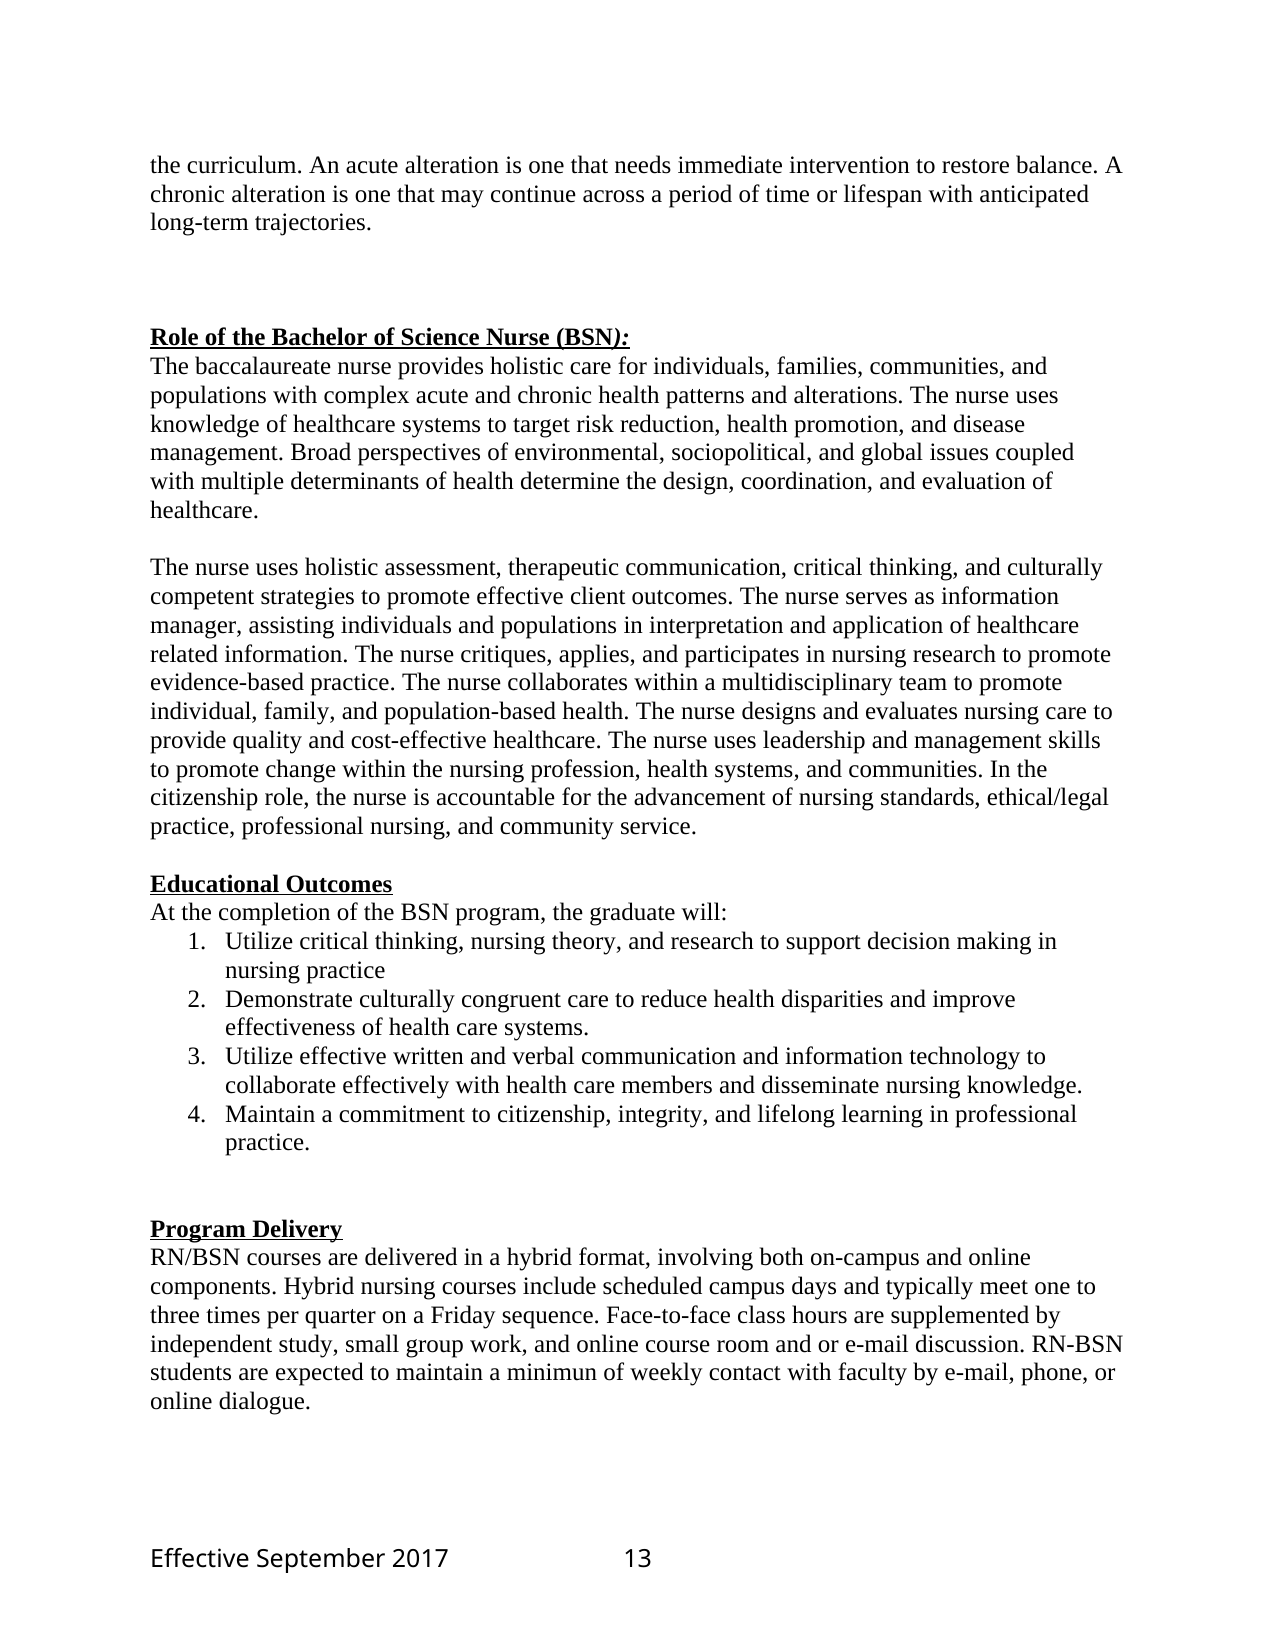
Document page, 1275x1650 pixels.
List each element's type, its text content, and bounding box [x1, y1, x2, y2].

list Utilize critical thinking, nursing theory, and research to support decision making in nursing practice [187, 926, 1125, 984]
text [150, 150, 1125, 236]
text At the completion of the BSN program, the graduate will: [150, 897, 1125, 926]
list Demonstrate culturally congruent care to reduce health disparities and improve effectiveness of health care systems. [187, 984, 1125, 1041]
subtitle Program Delivery [150, 1214, 1125, 1242]
subtitle Role of the Bachelor of Science Nurse (BSN): [150, 322, 1125, 351]
text RN/BSN courses are delivered in a hybrid format, involving both on-campus and online components. Hybrid nursing courses include scheduled campus days and typically meet one to three times per quarter on a Friday sequence. Face-to-face class hours are supplemented by independent study, small group work, and online course room and or e-mail discussion. RN-BSN students are expected to maintain a minimun of weekly contact with faculty by e-mail, phone, or online dialogue. [150, 1242, 1125, 1415]
subtitle Educational Outcomes [150, 869, 1125, 897]
text The nurse uses holistic assessment, therapeutic communication, critical thinking, and culturally competent strategies to promote effective client outcomes. The nurse serves as information manager, assisting individuals and populations in interpretation and application of healthcare related information. The nurse critiques, applies, and participates in nursing research to promote evidence-based practice. The nurse collaborates within a multidisciplinary team to promote individual, family, and population-based health. The nurse designs and evaluates nursing care to provide quality and cost-effective healthcare. The nurse uses leadership and management skills to promote change within the nursing profession, health systems, and communities. In the citizenship role, the nurse is accountable for the advancement of nursing standards, ethical/legal practice, professional nursing, and community service. [150, 552, 1125, 840]
list Utilize effective written and verbal communication and information technology to collaborate effectively with health care members and disseminate nursing knowledge. [187, 1041, 1125, 1099]
text The baccalaureate nurse provides holistic care for individuals, families, communities, and populations with complex acute and chronic health patterns and alterations. The nurse uses knowledge of healthcare systems to target risk reduction, health promotion, and disease management. Broad perspectives of environmental, sociopolitical, and global issues coupled with multiple determinants of health determine the design, coordination, and evaluation of healthcare. [150, 351, 1125, 524]
list Maintain a commitment to citizenship, integrity, and lifelong learning in professional practice. [187, 1099, 1125, 1156]
